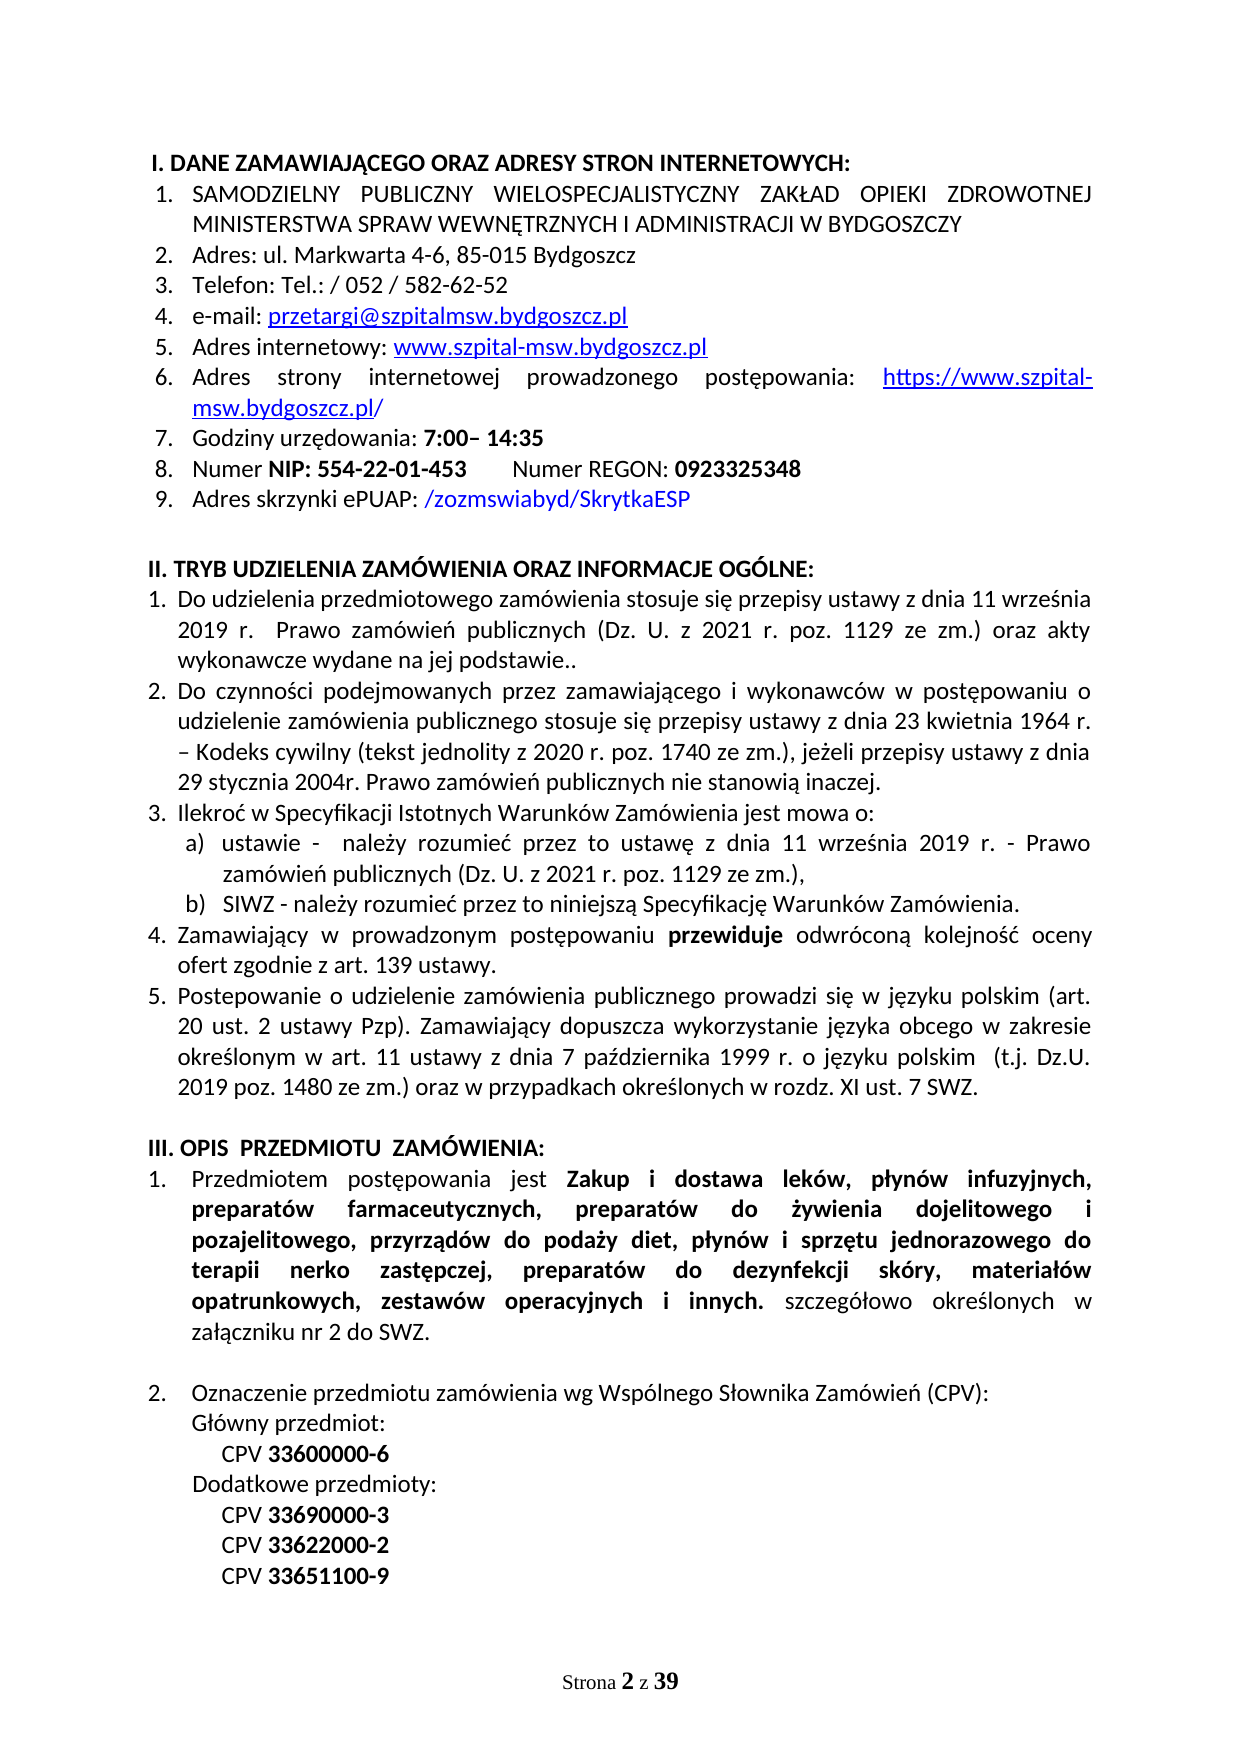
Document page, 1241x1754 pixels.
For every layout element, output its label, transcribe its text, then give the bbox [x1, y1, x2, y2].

list Adres strony internetowej prowadzonego postępowania: https://www.szpital-msw.bydgoszcz.pl/ [154, 361, 1093, 422]
list Postepowanie o udzielenie zamówienia publicznego prowadzi się w języku polskim (art. 20 ust. 2 ustawy Pzp). Zamawiający dopuszcza wykorzystanie języka obcego w zakresie określonym w art. 11 ustawy z dnia 7 października 1999 r. o języku polskim (t.j. Dz.U. 2019 poz. 1480 ze zm.) oraz w przypadkach określonych w rozdz. XI ust. 7 SWZ. [148, 980, 1093, 1102]
text Dodatkowe przedmioty: [192, 1468, 1093, 1499]
list e-mail: przetargi@szpitalmsw.bydgoszcz.pl [154, 300, 1093, 331]
list CPV 33651100-9 [221, 1560, 1093, 1590]
text III. OPIS PRZEDMIOTU ZAMÓWIENIA: [148, 1133, 1093, 1163]
list ustawie - należy rozumieć przez to ustawę z dnia 11 września 2019 r. - Prawo zamówień publicznych (Dz. U. z 2021 r. poz. 1129 ze zm.), [185, 827, 1093, 888]
list Godziny urzędowania: 7:00– 14:35 [154, 422, 1093, 453]
text CPV 33600000-6 [221, 1438, 1093, 1468]
list Przedmiotem postępowania jest Zakup i dostawa leków, płynów infuzyjnych, preparatów farmaceutycznych, preparatów do żywienia dojelitowego i pozajelitowego, przyrządów do podaży diet, płynów i sprzętu jednorazowego do terapii nerko zastępczej, preparatów do dezynfekcji skóry, materiałów opatrunkowych, zestawów operacyjnych i innych. szczegółowo określonych w załączniku nr 2 do SWZ. [148, 1163, 1093, 1346]
text II. TRYB UDZIELENIA ZAMÓWIENIA ORAZ INFORMACJE OGÓLNE: [148, 553, 1093, 583]
list Ilekroć w Specyfikacji Istotnych Warunków Zamówienia jest mowa o: [148, 797, 1093, 827]
text I. DANE ZAMAWIAJĄCEGO ORAZ ADRESY STRON INTERNETOWYCH: [151, 148, 1093, 178]
list Adres: ul. Markwarta 4-6, 85-015 Bydgoszcz [154, 239, 1093, 270]
list Adres skrzynki ePUAP: /zozmswiabyd/SkrytkaESP [154, 483, 1093, 514]
list Telefon: Tel.: / 052 / 582-62-52 [154, 270, 1093, 300]
list CPV 33690000-3 [221, 1499, 1093, 1529]
list Zamawiający w prowadzonym postępowaniu przewiduje odwróconą kolejność oceny ofert zgodnie z art. 139 ustawy. [148, 919, 1093, 980]
list Oznaczenie przedmiotu zamówienia wg Wspólnego Słownika Zamówień (CPV): [148, 1377, 1093, 1407]
list Do udzielenia przedmiotowego zamówienia stosuje się przepisy ustawy z dnia 11 września 2019 r. Prawo zamówień publicznych (Dz. U. z 2021 r. poz. 1129 ze zm.) oraz akty wykonawcze wydane na jej podstawie.. [148, 583, 1093, 675]
list CPV 33622000-2 [221, 1529, 1093, 1560]
text Główny przedmiot: [148, 1407, 1093, 1438]
list SIWZ - należy rozumieć przez to niniejszą Specyfikację Warunków Zamówienia. [185, 888, 1093, 919]
list Numer NIP: 554-22-01-453 Numer REGON: 0923325348 [154, 453, 1093, 483]
list Adres internetowy: www.szpital-msw.bydgoszcz.pl [154, 331, 1093, 361]
list SAMODZIELNY PUBLICZNY WIELOSPECJALISTYCZNY ZAKŁAD OPIEKI ZDROWOTNEJ MINISTERSTWA SPRAW WEWNĘTRZNYCH I ADMINISTRACJI W BYDGOSZCZY [154, 178, 1093, 239]
list Do czynności podejmowanych przez zamawiającego i wykonawców w postępowaniu o udzielenie zamówienia publicznego stosuje się przepisy ustawy z dnia 23 kwietnia 1964 r. – Kodeks cywilny (tekst jednolity z 2020 r. poz. 1740 ze zm.), jeżeli przepisy ustawy z dnia 29 stycznia 2004r. Prawo zamówień publicznych nie stanowią inaczej. [148, 675, 1093, 797]
